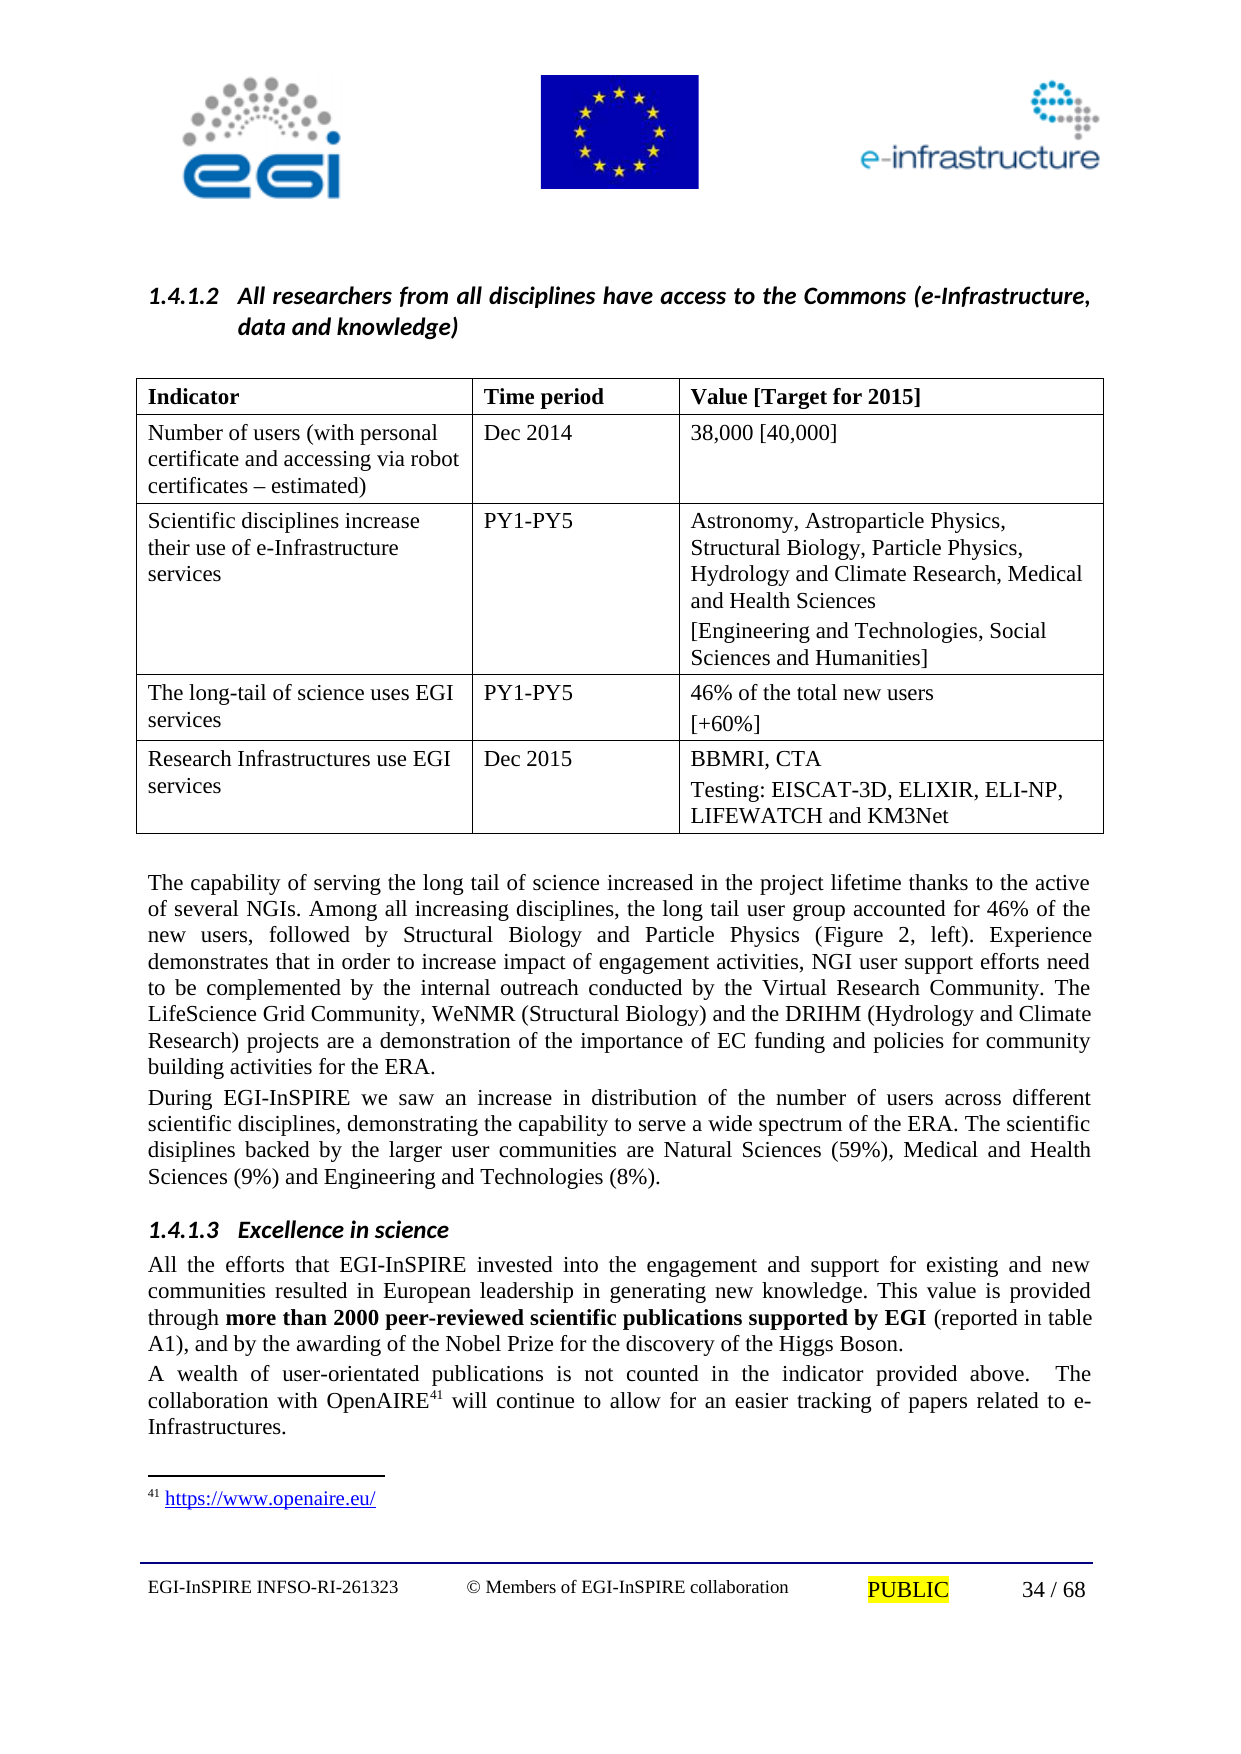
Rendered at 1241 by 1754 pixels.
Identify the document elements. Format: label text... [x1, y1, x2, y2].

picture [540, 75, 699, 189]
table_cell Dec 2014 [473, 415, 679, 502]
table_cell PY1-PY5 [473, 675, 679, 740]
table_header Time period [473, 379, 679, 414]
table_cell The long-tail of science uses EGI services [137, 675, 472, 740]
table_cell BBMRI, CTA Testing: EISCAT-3D, ELIXIR, ELI-NP, LIFEWATCH and KM3Net [680, 741, 1103, 833]
table_cell Dec 2015 [473, 741, 679, 833]
table_cell PY1-PY5 [473, 504, 679, 674]
table_cell Number of users (with personal certificate and accessing via robot certificates – estimated) [137, 415, 472, 502]
table_header Value [Target for 2015] [680, 379, 1103, 414]
text A wealth of user-orientated publications is not counted in the indicator provided above. The collaboration with OpenAIRE will continue to allow for an easier tracking of papers related to e-Infrastructures. [148, 1360, 1092, 1439]
subtitle Excellence in science [148, 1214, 1092, 1244]
picture [855, 75, 1106, 176]
subtitle All researchers from all disciplines have access to the Commons (e-Infrastructure, data and knowledge) [148, 280, 1092, 341]
text During EGI-InSPIRE we saw an increase in distribution of the number of users across different scientific disciplines, demonstrating the capability to serve a wide spectrum of the ERA. The scientific disiplines backed by the larger user communities are Natural Sciences (59%), Medical and Health Sciences (9%) and Engineering and Technologies (8%). [148, 1084, 1092, 1189]
table_cell 46% of the total new users [+60%] [680, 675, 1103, 740]
table_cell Research Infrastructures use EGI services [137, 741, 472, 833]
table_header Indicator [137, 379, 472, 414]
table_cell Astronomy, Astroparticle Physics, Structural Biology, Particle Physics, Hydrology and Climate Research, Medical and Health Sciences [Engineering and Technologies, Social Sciences and Humanities] [680, 504, 1103, 674]
table_cell 38,000 [40,000] [680, 415, 1103, 502]
text All the efforts that EGI-InSPIRE invested into the engagement and support for existing and new communities resulted in European leadership in generating new knowledge. This value is provided through more than 2000 peer-reviewed scientific publications supported by EGI (reported in table A1), and by the awarding of the Nobel Prize for the discovery of the Higgs Boson. [148, 1251, 1092, 1356]
table_cell Scientific disciplines increase their use of e-Infrastructure services [137, 504, 472, 674]
text The capability of serving the long tail of science increased in the project lifetime thanks to the active of several NGIs. Among all increasing disciplines, the long tail user group accounted for 46% of the new users, followed by Structural Biology and Particle Physics (Figure 2, left). Experience demonstrates that in order to increase impact of engagement activities, NGI user support efforts need to be complemented by the internal outreach conducted by the Virtual Research Community. The LifeScience Grid Community, WeNMR (Structural Biology) and the DRIHM (Hydrology and Climate Research) projects are a demonstration of the importance of EC funding and policies for community building activities for the ERA. [148, 869, 1092, 1079]
picture [147, 75, 374, 204]
